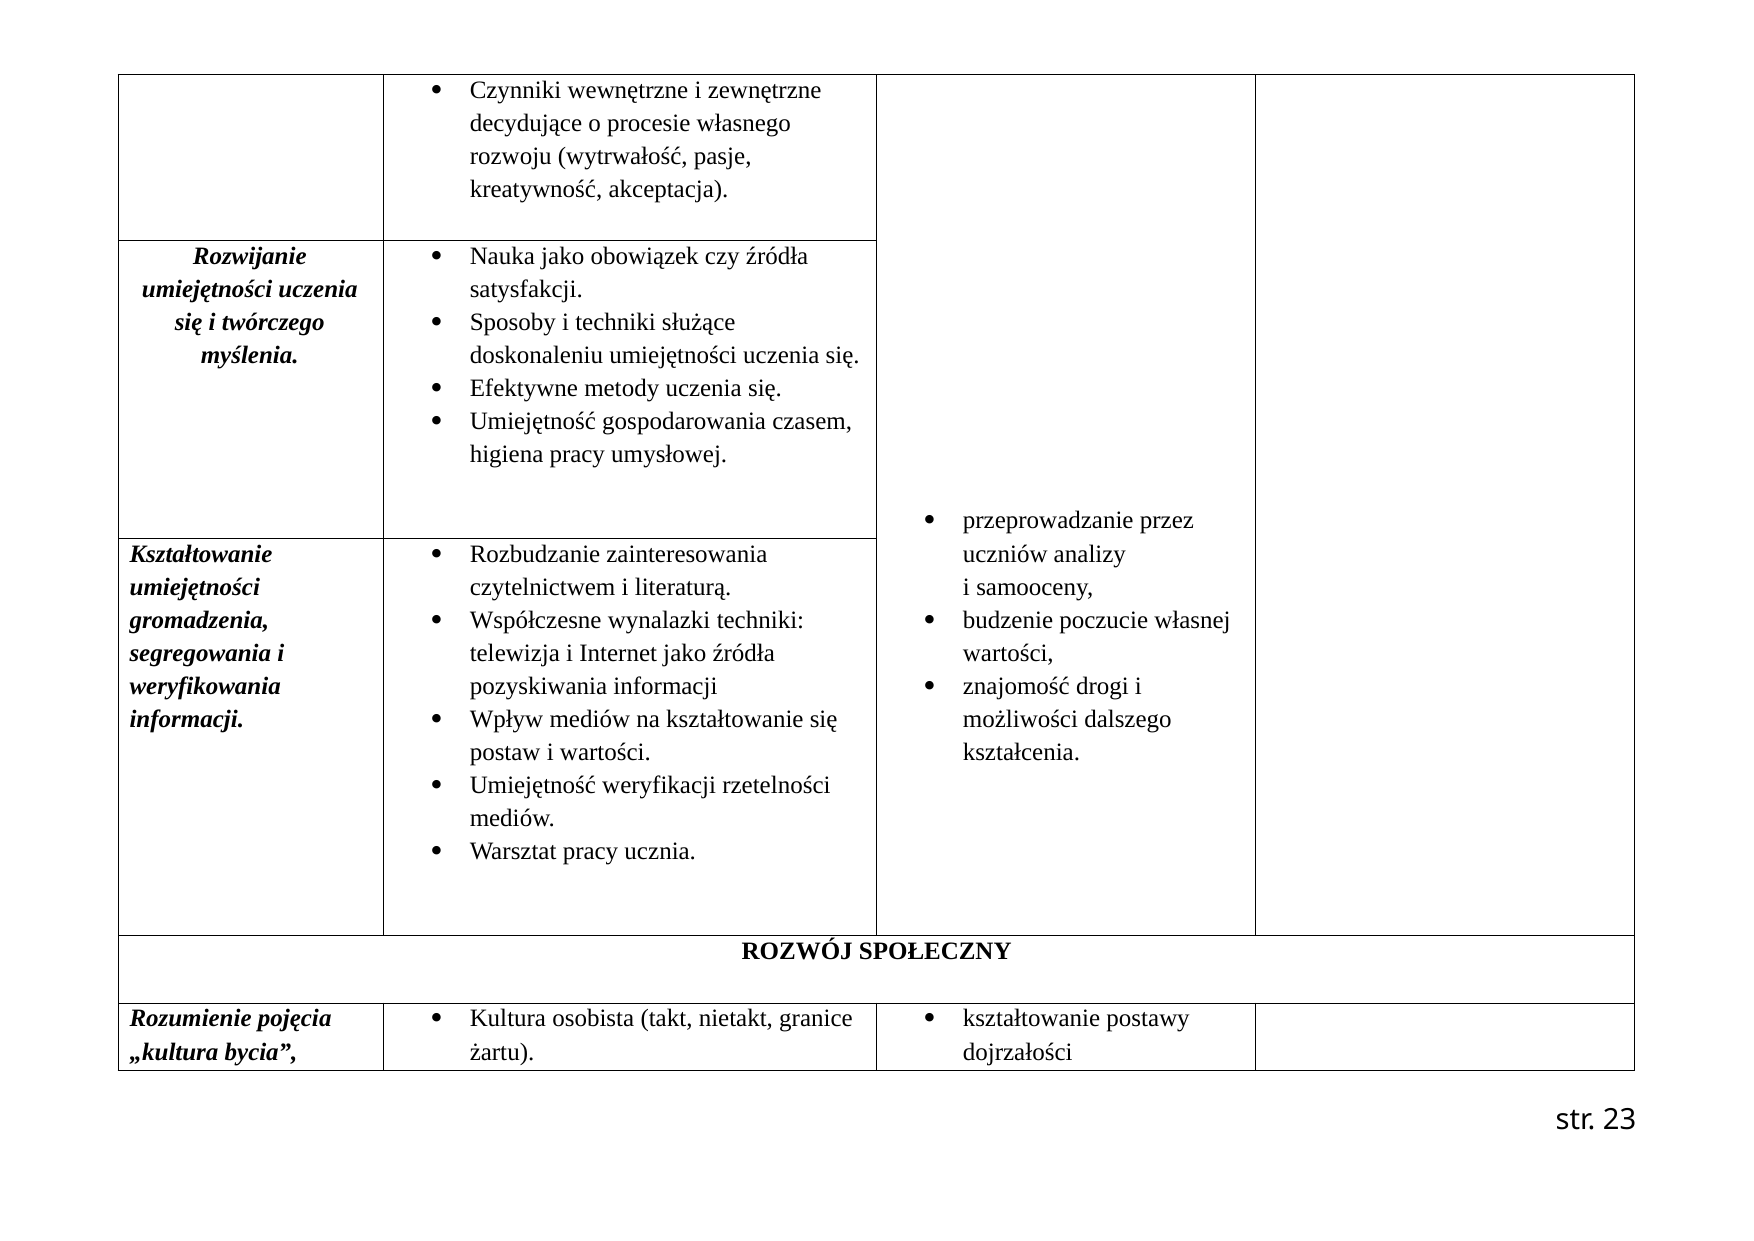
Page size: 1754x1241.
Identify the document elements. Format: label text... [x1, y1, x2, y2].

table_cell ROZWÓJ SPOŁECZNY [119, 936, 1634, 1002]
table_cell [877, 1004, 1255, 1069]
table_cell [119, 75, 383, 240]
table_cell Nauka jako obowiązek czy źródła satysfakcji. Sposoby i techniki służące doskonaleniu umiejętności uczenia się. Efektywne metody uczenia się. Umiejętność gospodarowania czasem, higiena pracy umysłowej. [384, 241, 876, 538]
table_cell Rozwijanie umiejętności uczenia się i twórczego myślenia. [119, 241, 383, 538]
table_cell [1256, 1004, 1634, 1069]
table_cell Kształtowanie umiejętności gromadzenia, segregowania i weryfikowania informacji. [119, 539, 383, 935]
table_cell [384, 75, 876, 240]
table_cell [119, 1004, 383, 1069]
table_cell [384, 1004, 876, 1069]
table_cell Rozbudzanie zainteresowania czytelnictwem i literaturą. Współczesne wynalazki techniki: telewizja i Internet jako źródła pozyskiwania informacji Wpływ mediów na kształtowanie się postaw i wartości. Umiejętność weryfikacji rzetelności mediów. Warsztat pracy ucznia. [384, 539, 876, 935]
